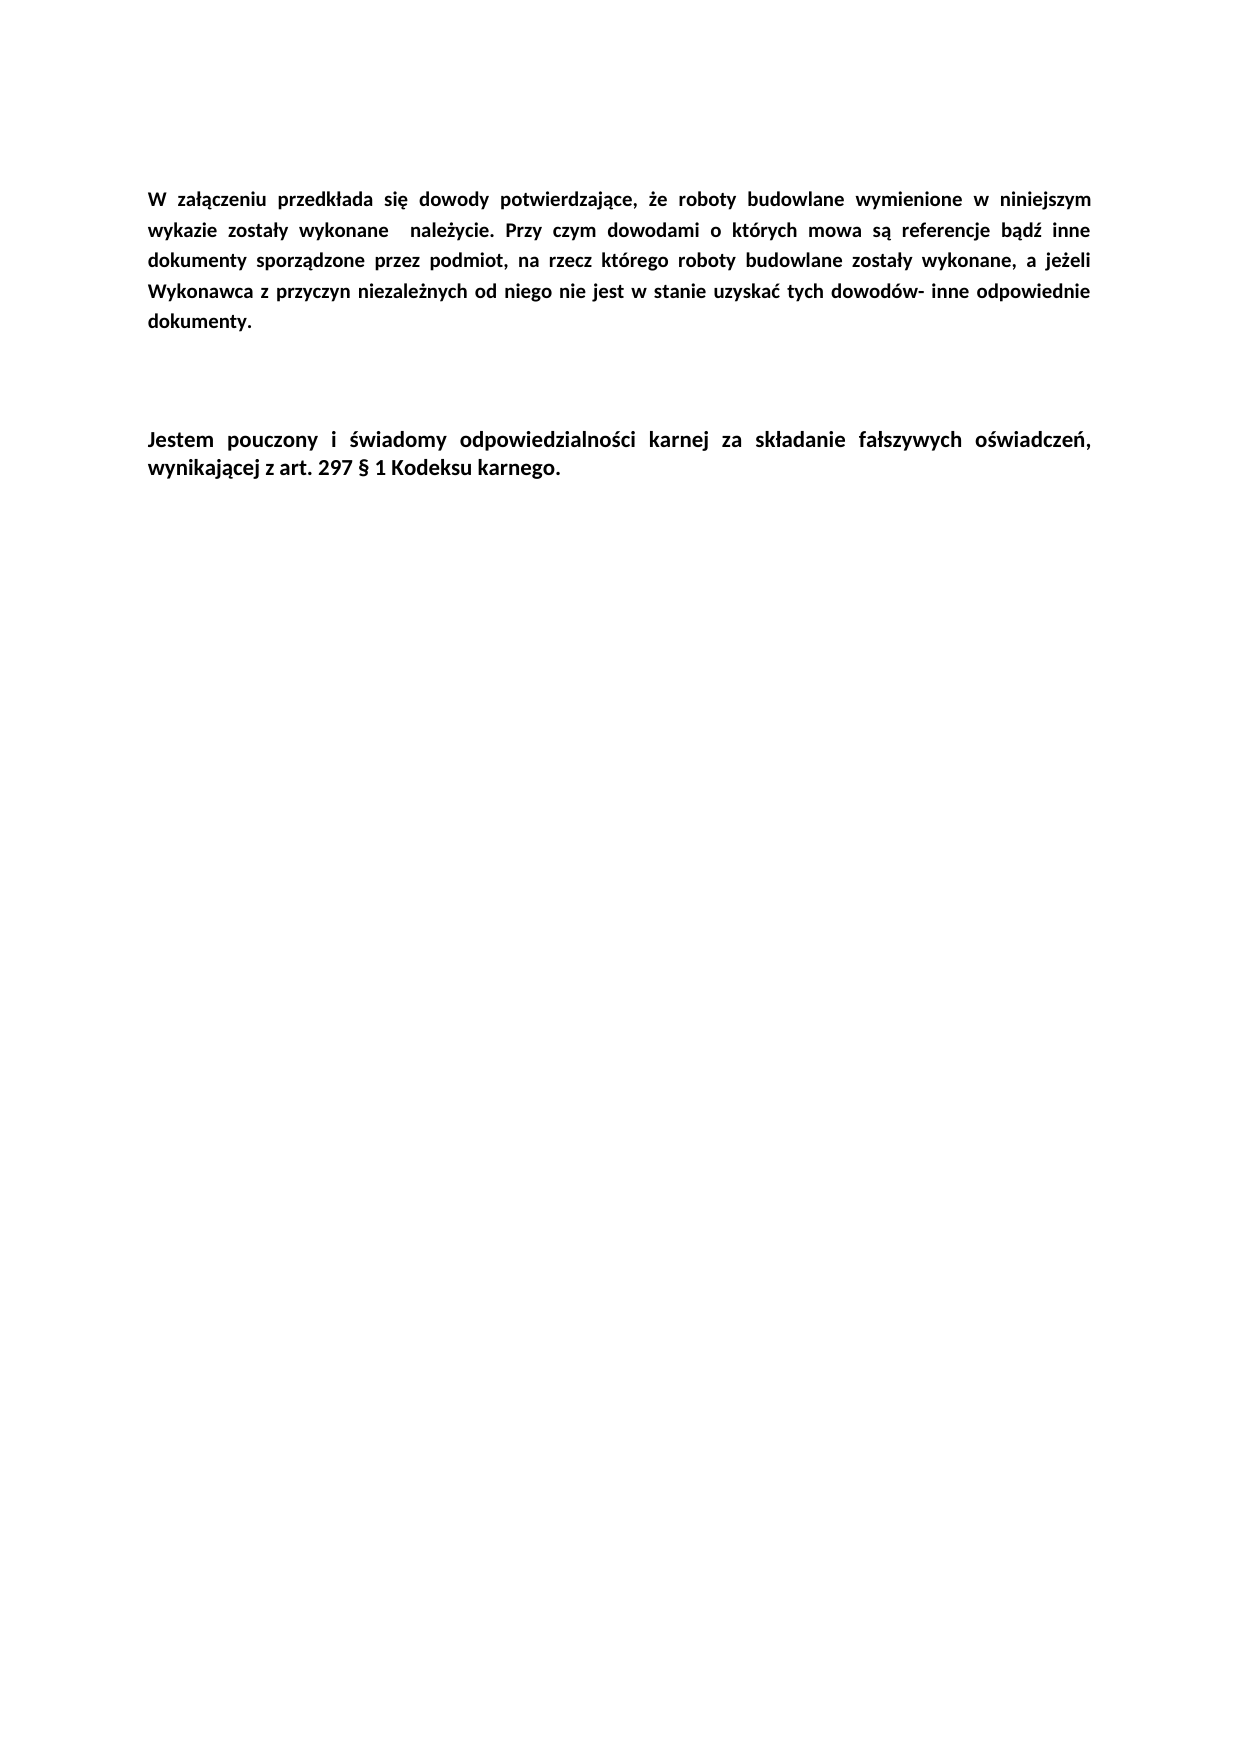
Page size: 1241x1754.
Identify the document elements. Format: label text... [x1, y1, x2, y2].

text W załączeniu przedkłada się dowody potwierdzające, że roboty budowlane wymienione w niniejszym wykazie zostały wykonane należycie. Przy czym dowodami o których mowa są referencje bądź inne dokumenty sporządzone przez podmiot, na rzecz którego roboty budowlane zostały wykonane, a jeżeli Wykonawca z przyczyn niezależnych od niego nie jest w stanie uzyskać tych dowodów- inne odpowiednie dokumenty. [148, 187, 1093, 334]
text Jestem pouczony i świadomy odpowiedzialności karnej za składanie fałszywych oświadczeń, wynikającej z art. 297 § 1 Kodeksu karnego. [148, 425, 1093, 481]
